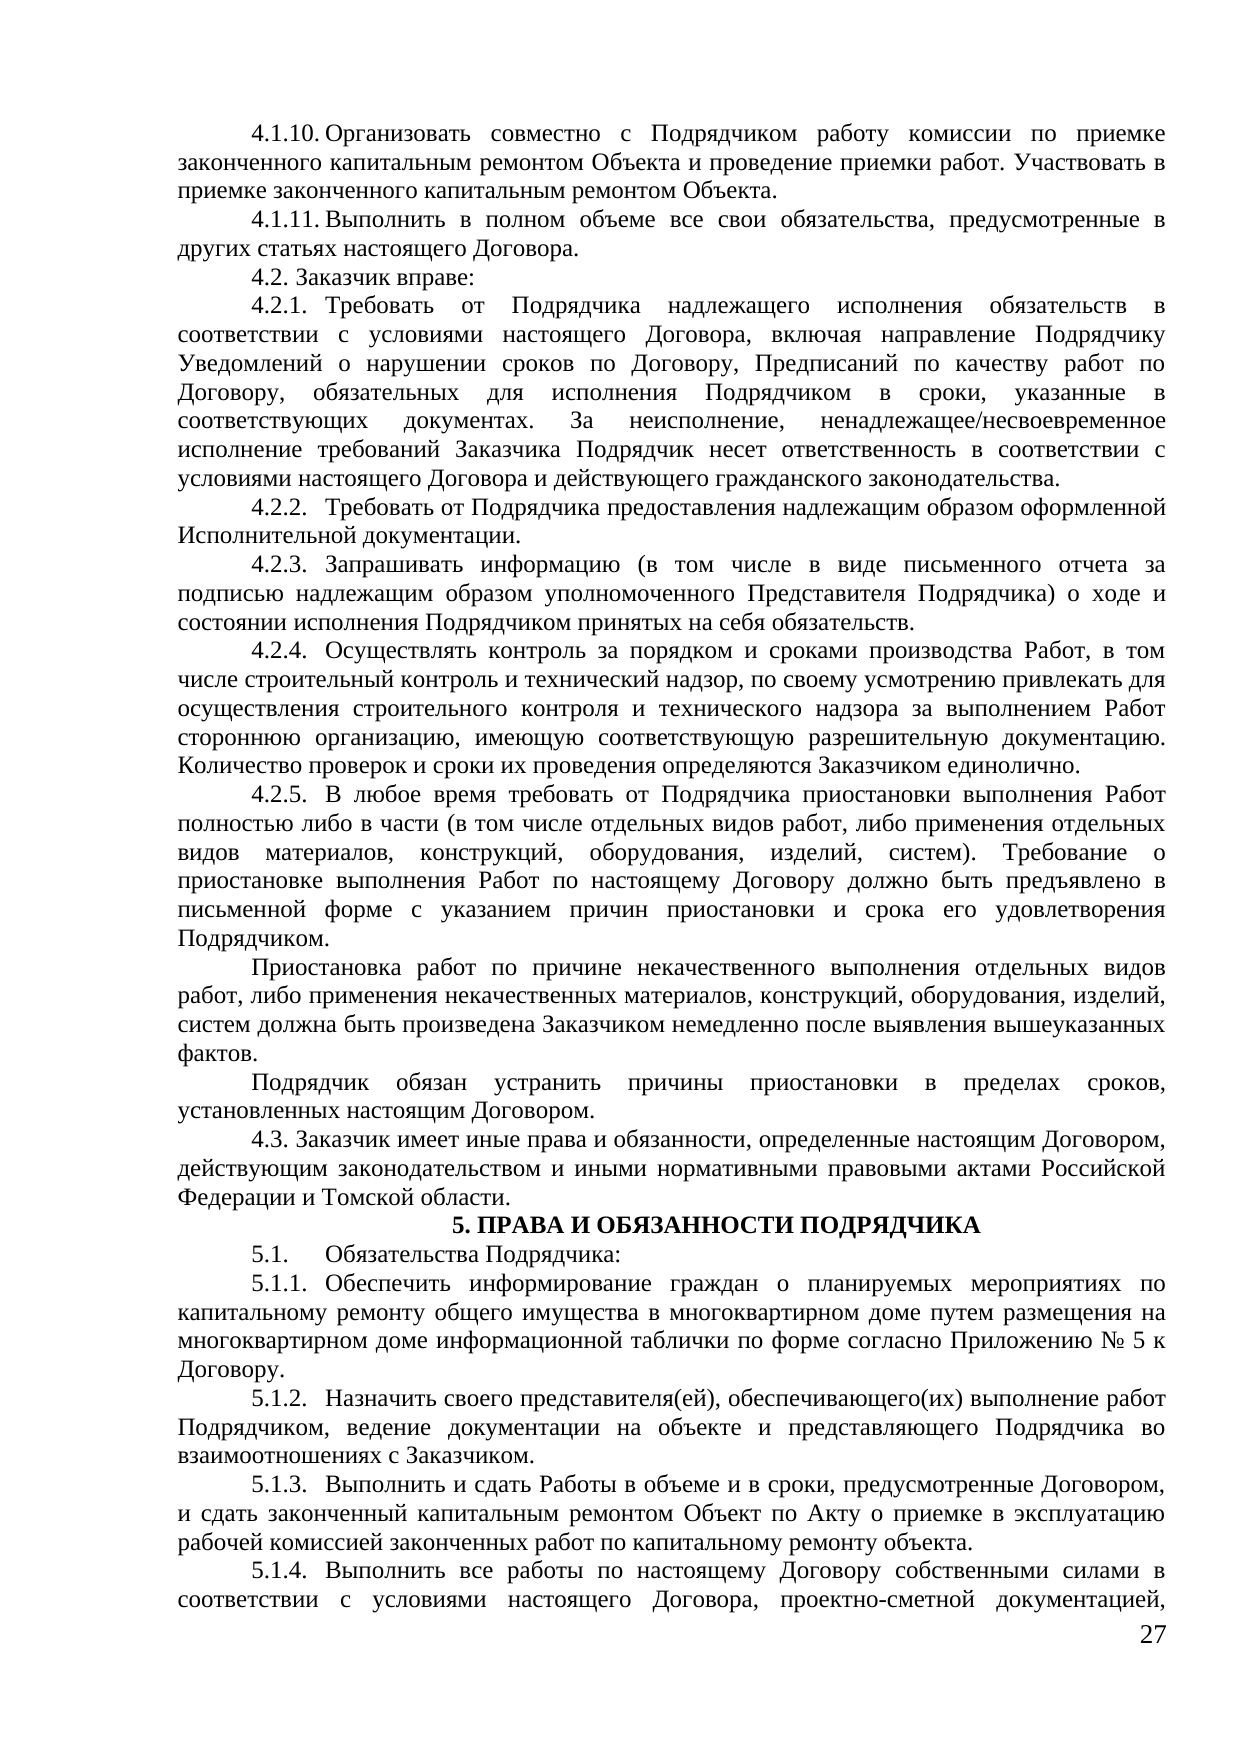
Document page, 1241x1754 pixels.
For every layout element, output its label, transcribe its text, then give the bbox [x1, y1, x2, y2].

list Осуществлять контроль за порядком и сроками производства Работ, в том числе строительный контроль и технический надзор, по своему усмотрению привлекать для осуществления строительного контроля и технического надзора за выполнением Работ стороннюю организацию, имеющую соответствующую разрешительную документацию. Количество проверок и сроки их проведения определяются Заказчиком единолично. [177, 636, 1167, 779]
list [177, 1556, 1167, 1613]
list Обеспечить информирование граждан о планируемых мероприятиях по капитальному ремонту общего имущества в многоквартирном доме путем размещения на многоквартирном доме информационной таблички по форме согласно Приложению № 5 к Договору. [177, 1268, 1167, 1383]
list Заказчик имеет иные права и обязанности, определенные настоящим Договором, действующим законодательством и иными нормативными правовыми актами Российской Федерации и Томской области. [177, 1124, 1167, 1211]
list Назначить своего представителя(ей), обеспечивающего(их) выполнение работ Подрядчиком, ведение документации на объекте и представляющего Подрядчика во взаимоотношениях с Заказчиком. [177, 1383, 1167, 1469]
list Запрашивать информацию (в том числе в виде письменного отчета за подписью надлежащим образом уполномоченного Представителя Подрядчика) о ходе и состоянии исполнения Подрядчиком принятых на себя обязательств. [177, 549, 1167, 636]
list В любое время требовать от Подрядчика приостановки выполнения Работ полностью либо в части (в том числе отдельных видов работ, либо применения отдельных видов материалов, конструкций, оборудования, изделий, систем). Требование о приостановке выполнения Работ по настоящему Договору должно быть предъявлено в письменной форме с указанием причин приостановки и срока его удовлетворения Подрядчиком. [177, 779, 1167, 952]
text 5. ПРАВА И ОБЯЗАННОСТИ ПОДРЯДЧИКА [177, 1211, 1182, 1239]
list Заказчик вправе: [177, 262, 1167, 291]
list Требовать от Подрядчика надлежащего исполнения обязательств в соответствии с условиями настоящего Договора, включая направление Подрядчику Уведомлений о нарушении сроков по Договору, Предписаний по качеству работ по Договору, обязательных для исполнения Подрядчиком в сроки, указанные в соответствующих документах. За неисполнение, ненадлежащее/несвоевременное исполнение требований Заказчика Подрядчик несет ответственность в соответствии с условиями настоящего Договора и действующего гражданского законодательства. [177, 291, 1167, 492]
list Требовать от Подрядчика предоставления надлежащим образом оформленной Исполнительной документации. [177, 492, 1167, 549]
text Подрядчик обязан устранить причины приостановки в пределах сроков, установленных настоящим Договором. [177, 1067, 1167, 1124]
list Организовать совместно с Подрядчиком работу комиссии по приемке законченного капитальным ремонтом Объекта и проведение приемки работ. Участвовать в приемке законченного капитальным ремонтом Объекта. [177, 118, 1167, 204]
list Обязательства Подрядчика: [177, 1239, 1167, 1268]
list Выполнить в полном объеме все свои обязательства, предусмотренные в других статьях настоящего Договора. [177, 204, 1167, 262]
text Приостановка работ по причине некачественного выполнения отдельных видов работ, либо применения некачественных материалов, конструкций, оборудования, изделий, систем должна быть произведена Заказчиком немедленно после выявления вышеуказанных фактов. [177, 952, 1167, 1067]
list Выполнить и сдать Работы в объеме и в сроки, предусмотренные Договором, и сдать законченный капитальным ремонтом Объект по Акту о приемке в эксплуатацию рабочей комиссией законченных работ по капитальному ремонту объекта. [177, 1469, 1167, 1556]
